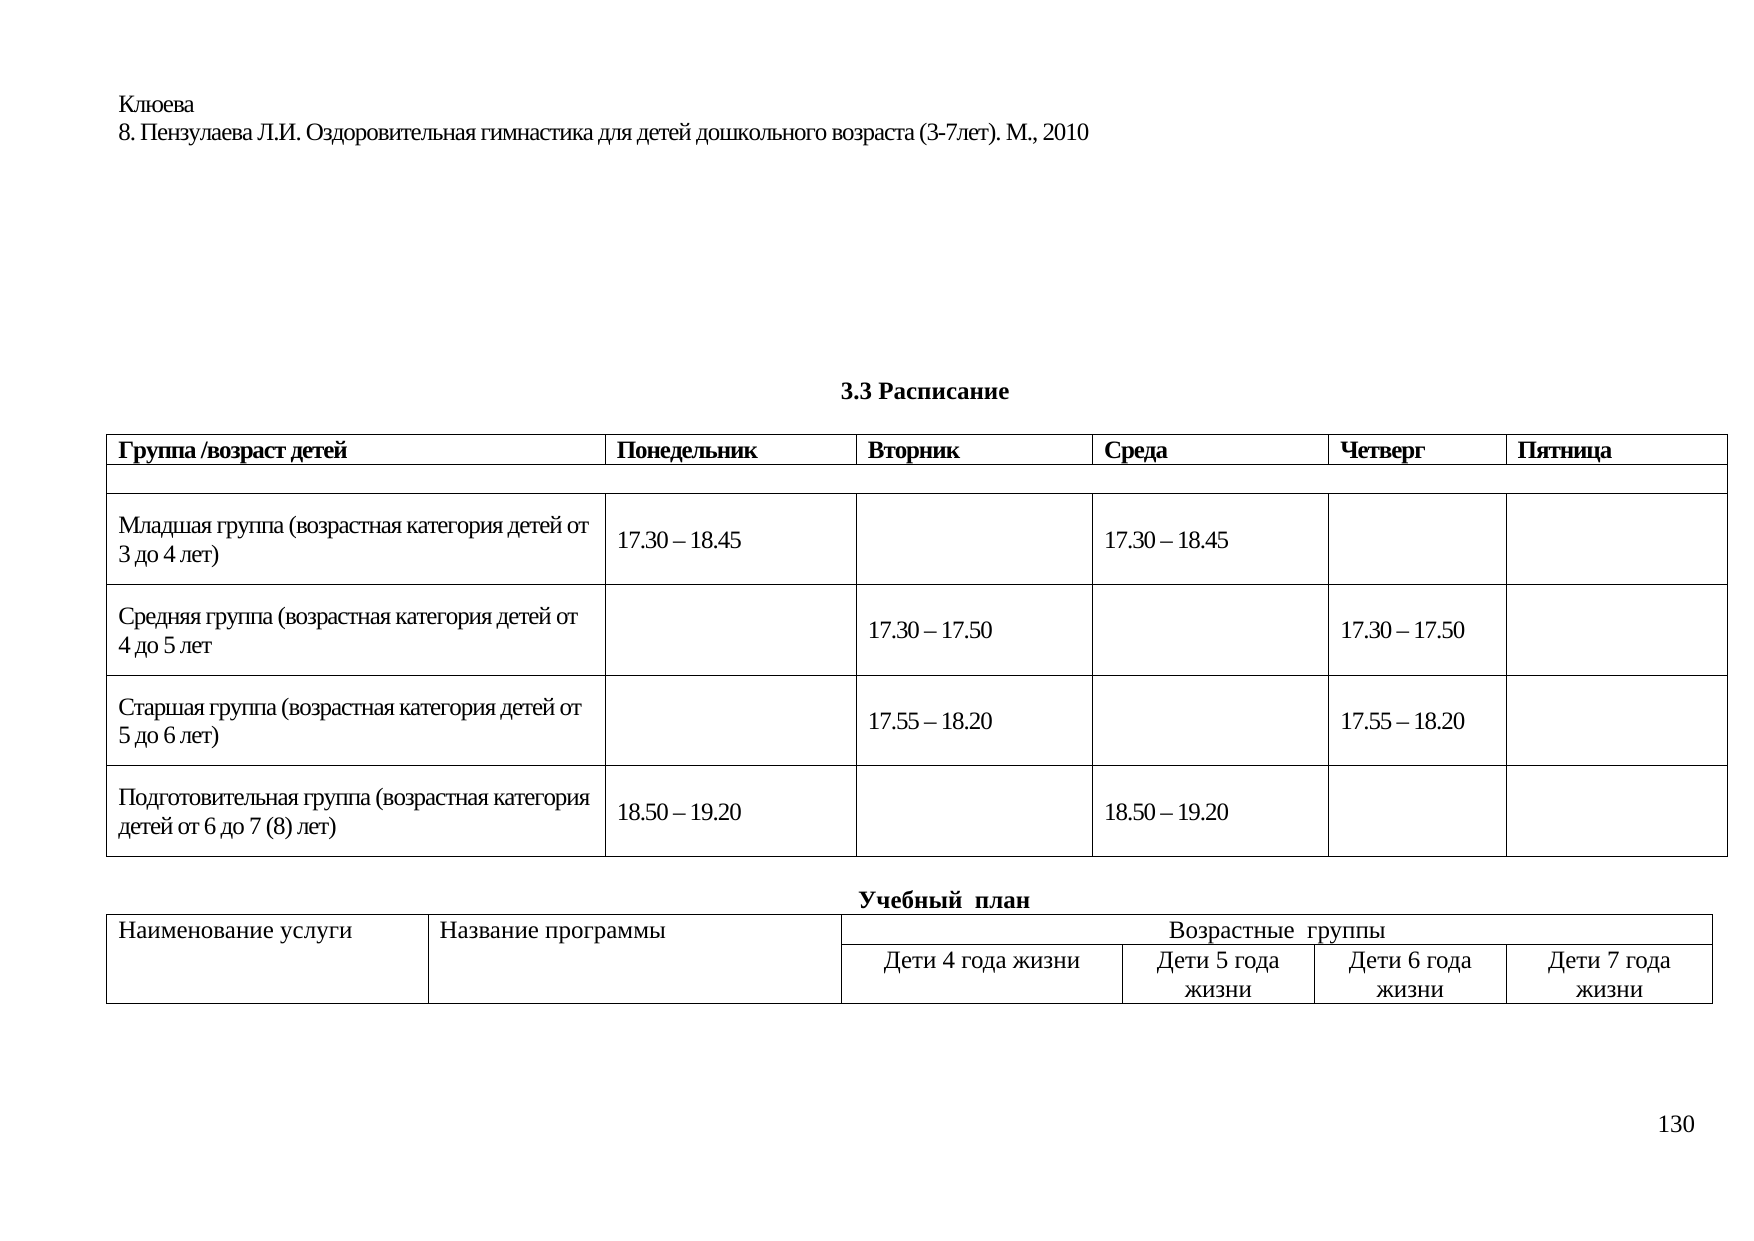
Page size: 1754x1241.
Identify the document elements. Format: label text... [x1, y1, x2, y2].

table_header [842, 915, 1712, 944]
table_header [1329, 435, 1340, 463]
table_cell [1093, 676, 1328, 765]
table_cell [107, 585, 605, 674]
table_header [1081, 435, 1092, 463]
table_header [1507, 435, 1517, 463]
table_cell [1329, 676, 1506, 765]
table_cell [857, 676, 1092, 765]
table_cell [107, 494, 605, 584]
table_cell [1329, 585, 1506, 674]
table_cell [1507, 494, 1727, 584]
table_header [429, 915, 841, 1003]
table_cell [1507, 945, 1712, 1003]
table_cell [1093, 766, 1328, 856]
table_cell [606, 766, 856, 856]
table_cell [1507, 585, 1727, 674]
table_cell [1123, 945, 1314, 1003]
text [118, 89, 1694, 117]
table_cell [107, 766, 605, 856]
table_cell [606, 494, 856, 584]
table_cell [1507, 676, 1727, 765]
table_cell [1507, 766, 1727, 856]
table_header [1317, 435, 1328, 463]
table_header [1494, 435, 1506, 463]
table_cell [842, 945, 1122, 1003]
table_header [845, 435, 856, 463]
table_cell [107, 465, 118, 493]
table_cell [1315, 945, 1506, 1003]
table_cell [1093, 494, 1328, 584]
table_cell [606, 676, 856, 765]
list Учебный план [193, 886, 1695, 914]
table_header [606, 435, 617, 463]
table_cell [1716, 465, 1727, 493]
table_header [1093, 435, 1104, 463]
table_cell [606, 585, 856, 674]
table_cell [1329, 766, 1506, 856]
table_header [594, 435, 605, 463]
list Расписание [156, 376, 1694, 405]
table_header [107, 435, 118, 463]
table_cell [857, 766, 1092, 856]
text 8. Пензулаева Л.И. Оздоровительная гимнастика для детей дошкольного возраста (3-7лет). М., 2010 [118, 117, 1694, 146]
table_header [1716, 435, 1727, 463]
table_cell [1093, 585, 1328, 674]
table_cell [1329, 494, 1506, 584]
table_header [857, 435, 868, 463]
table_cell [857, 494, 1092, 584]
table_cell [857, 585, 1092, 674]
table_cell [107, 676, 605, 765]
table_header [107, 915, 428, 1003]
